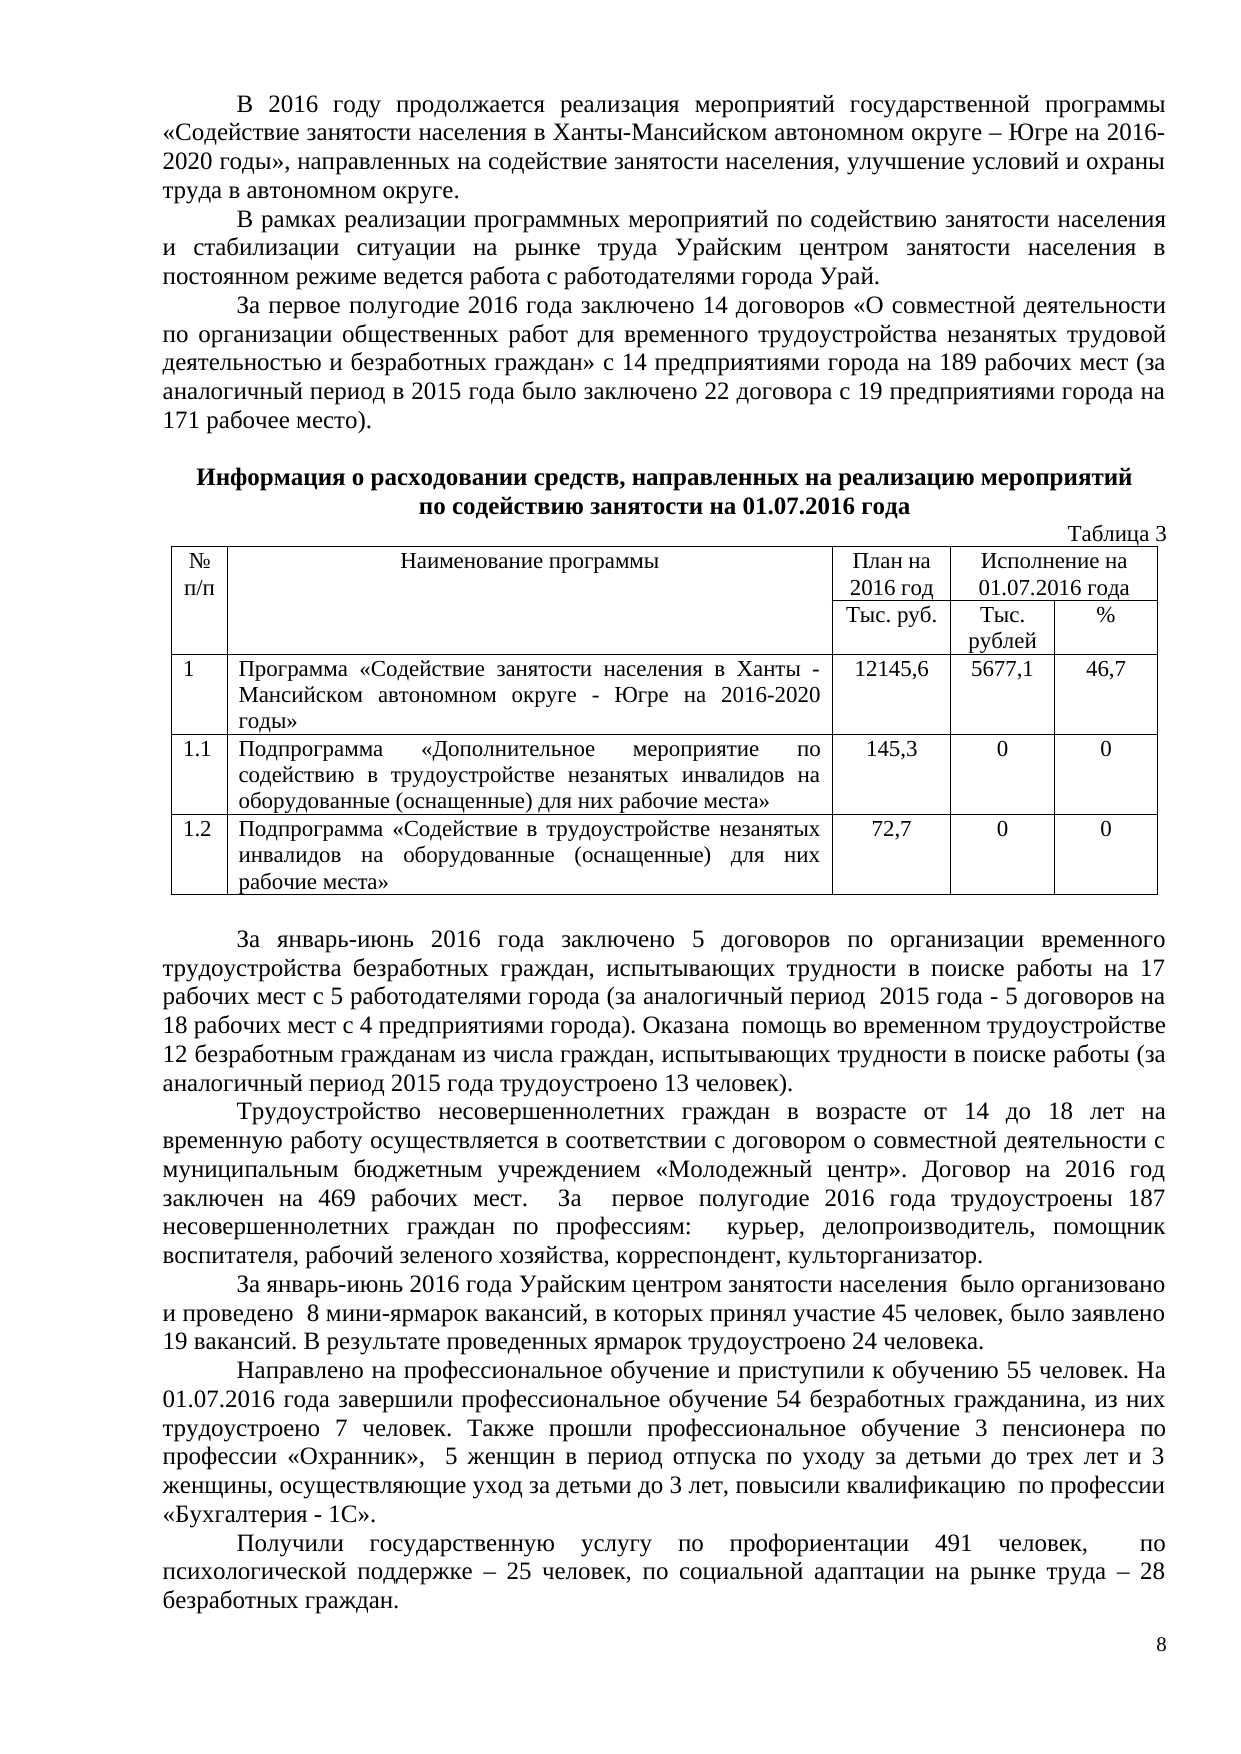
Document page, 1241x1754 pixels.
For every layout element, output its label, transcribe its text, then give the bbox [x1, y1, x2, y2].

table_cell 1.1 [172, 735, 227, 814]
table_cell 72,7 [833, 815, 950, 894]
text Трудоустройство несовершеннолетних граждан в возрасте от 14 до 18 лет на временную работу осуществляется в соответствии с договором о совместной деятельности с муниципальным бюджетным учреждением «Молодежный центр». Договор на 2016 год заключен на 469 рабочих мест. За первое полугодие 2016 года трудоустроены 187 несовершеннолетних граждан по профессиям: курьер, делопроизводитель, помощник воспитателя, рабочий зеленого хозяйства, корреспондент, культорганизатор. [162, 1096, 1167, 1269]
table_header Исполнение на 01.07.2016 года [951, 547, 1157, 600]
table_cell Тыс. рублей [951, 601, 1054, 654]
text Информация о расходовании средств, направленных на реализацию мероприятий [162, 462, 1167, 491]
table_cell 145,3 [833, 735, 950, 814]
table_cell 1 [172, 655, 227, 734]
table_cell Программа «Содействие занятости населения в Ханты - Мансийском автономном округе - Югре на 2016-2020 годы» [228, 655, 832, 734]
table_cell % [1055, 601, 1157, 654]
table_header № п/п [172, 547, 227, 654]
text Направлено на профессиональное обучение и приступили к обучению 55 человек. На 01.07.2016 года завершили профессиональное обучение 54 безработных гражданина, из них трудоустроено 7 человек. Также прошли профессиональное обучение 3 пенсионера по профессии «Охранник», 5 женщин в период отпуска по уходу за детьми до трех лет и 3 женщины, осуществляющие уход за детьми до 3 лет, повысили квалификацию по профессии «Бухгалтерия - 1С». [162, 1355, 1167, 1528]
text по содействию занятости на 01.07.2016 года [162, 491, 1167, 520]
text Получили государственную услугу по профориентации 491 человек, по психологической поддержке – 25 человек, по социальной адаптации на рынке труда – 28 безработных граждан. [162, 1528, 1167, 1614]
table_header Наименование программы [228, 547, 832, 654]
table_cell 12145,6 [833, 655, 950, 734]
table_cell 1.2 [172, 815, 227, 894]
table_cell Подпрограмма «Содействие в трудоустройстве незанятых инвалидов на оборудованные (оснащенные) для них рабочие места» [228, 815, 832, 894]
table_header План на 2016 год [833, 547, 950, 600]
text Таблица 3 [162, 520, 1167, 546]
table_cell 0 [1055, 735, 1157, 814]
table_cell Подпрограмма «Дополнительное мероприятие по содействию в трудоустройстве незанятых инвалидов на оборудованные (оснащенные) для них рабочие места» [228, 735, 832, 814]
table_cell 46,7 [1055, 655, 1157, 734]
text За первое полугодие 2016 года заключено 14 договоров «О совместной деятельности по организации общественных работ для временного трудоустройства незанятых трудовой деятельностью и безработных граждан» с 14 предприятиями города на 189 рабочих мест (за аналогичный период в 2015 года было заключено 22 договора с 19 предприятиями города на 171 рабочее место). [162, 290, 1167, 434]
table_cell Тыс. руб. [833, 601, 950, 654]
table_cell 5677,1 [951, 655, 1054, 734]
text В 2016 году продолжается реализация мероприятий государственной программы «Содействие занятости населения в Ханты-Мансийском автономном округе – Югре на 2016-2020 годы», направленных на содействие занятости населения, улучшение условий и охраны труда в автономном округе. [162, 89, 1167, 204]
text В рамках реализации программных мероприятий по содействию занятости населения и стабилизации ситуации на рынке труда Урайским центром занятости населения в постоянном режиме ведется работа с работодателями города Урай. [162, 204, 1167, 290]
text За январь-июнь 2016 года Урайским центром занятости населения было организовано и проведено 8 мини-ярмарок вакансий, в которых принял участие 45 человек, было заявлено 19 вакансий. В результате проведенных ярмарок трудоустроено 24 человека. [162, 1269, 1167, 1355]
table_cell 0 [951, 815, 1054, 894]
text За январь-июнь 2016 года заключено 5 договоров по организации временного трудоустройства безработных граждан, испытывающих трудности в поиске работы на 17 рабочих мест с 5 работодателями города (за аналогичный период 2015 года - 5 договоров на 18 рабочих мест с 4 предприятиями города). Оказана помощь во временном трудоустройстве 12 безработным гражданам из числа граждан, испытывающих трудности в поиске работы (за аналогичный период 2015 года трудоустроено 13 человек). [162, 924, 1167, 1096]
table_cell 0 [951, 735, 1054, 814]
table_cell 0 [1055, 815, 1157, 894]
